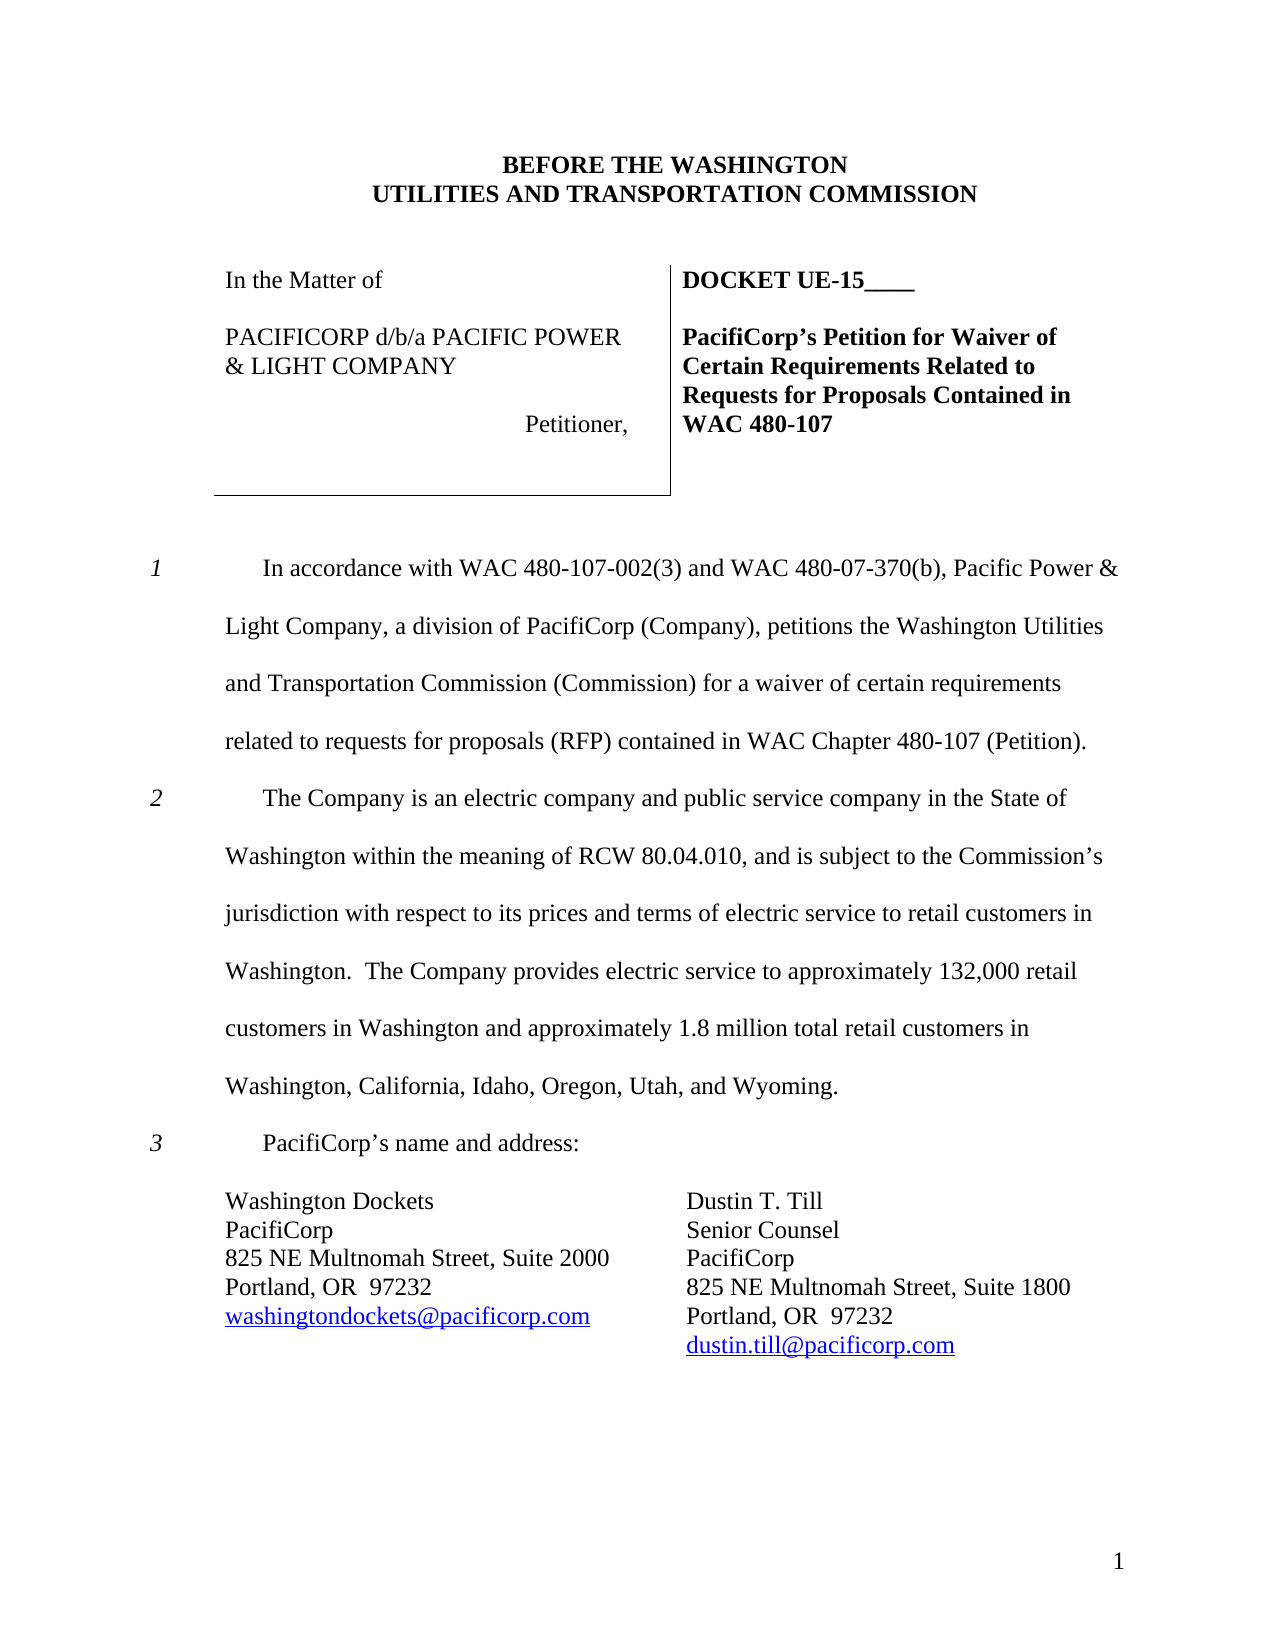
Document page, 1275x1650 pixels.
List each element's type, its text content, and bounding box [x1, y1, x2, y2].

text BEFORE THE WASHINGTON UTILITIES AND TRANSPORTATION COMMISSION [225, 150, 1125, 207]
table_header In the Matter of PACIFICORP d/b/a PACIFIC POWER & LIGHT COMPANY Petitioner, [214, 265, 670, 495]
text PacifiCorp’s name and address: [150, 1128, 1125, 1157]
table_header Washington Dockets PacifiCorp 825 NE Multnomah Street, Suite 2000 Portland, OR 97232 washingtondockets@pacificorp.com [214, 1186, 675, 1416]
table_header Dustin T. Till Senior Counsel PacifiCorp 825 NE Multnomah Street, Suite 1800 Portland, OR 97232 dustin.till@pacificorp.com [675, 1186, 1136, 1416]
text The Company is an electric company and public service company in the State of Washington within the meaning of RCW 80.04.010, and is subject to the Commission’s jurisdiction with respect to its prices and terms of electric service to retail customers in Washington. The Company provides electric service to approximately 132,000 retail customers in Washington and approximately 1.8 million total retail customers in Washington, California, Idaho, Oregon, Utah, and Wyoming. [150, 783, 1125, 1100]
table_header DOCKET UE-15____ PacifiCorp’s Petition for Waiver of Certain Requirements Related to Requests for Proposals Contained in WAC 480-107 [671, 265, 1136, 495]
text In accordance with WAC 480-107-002(3) and WAC 480-07-370(b), Pacific Power & Light Company, a division of PacifiCorp (Company), petitions the Washington Utilities and Transportation Commission (Commission) for a waiver of certain requirements related to requests for proposals (RFP) contained in WAC Chapter 480-107 (Petition). [150, 553, 1125, 755]
